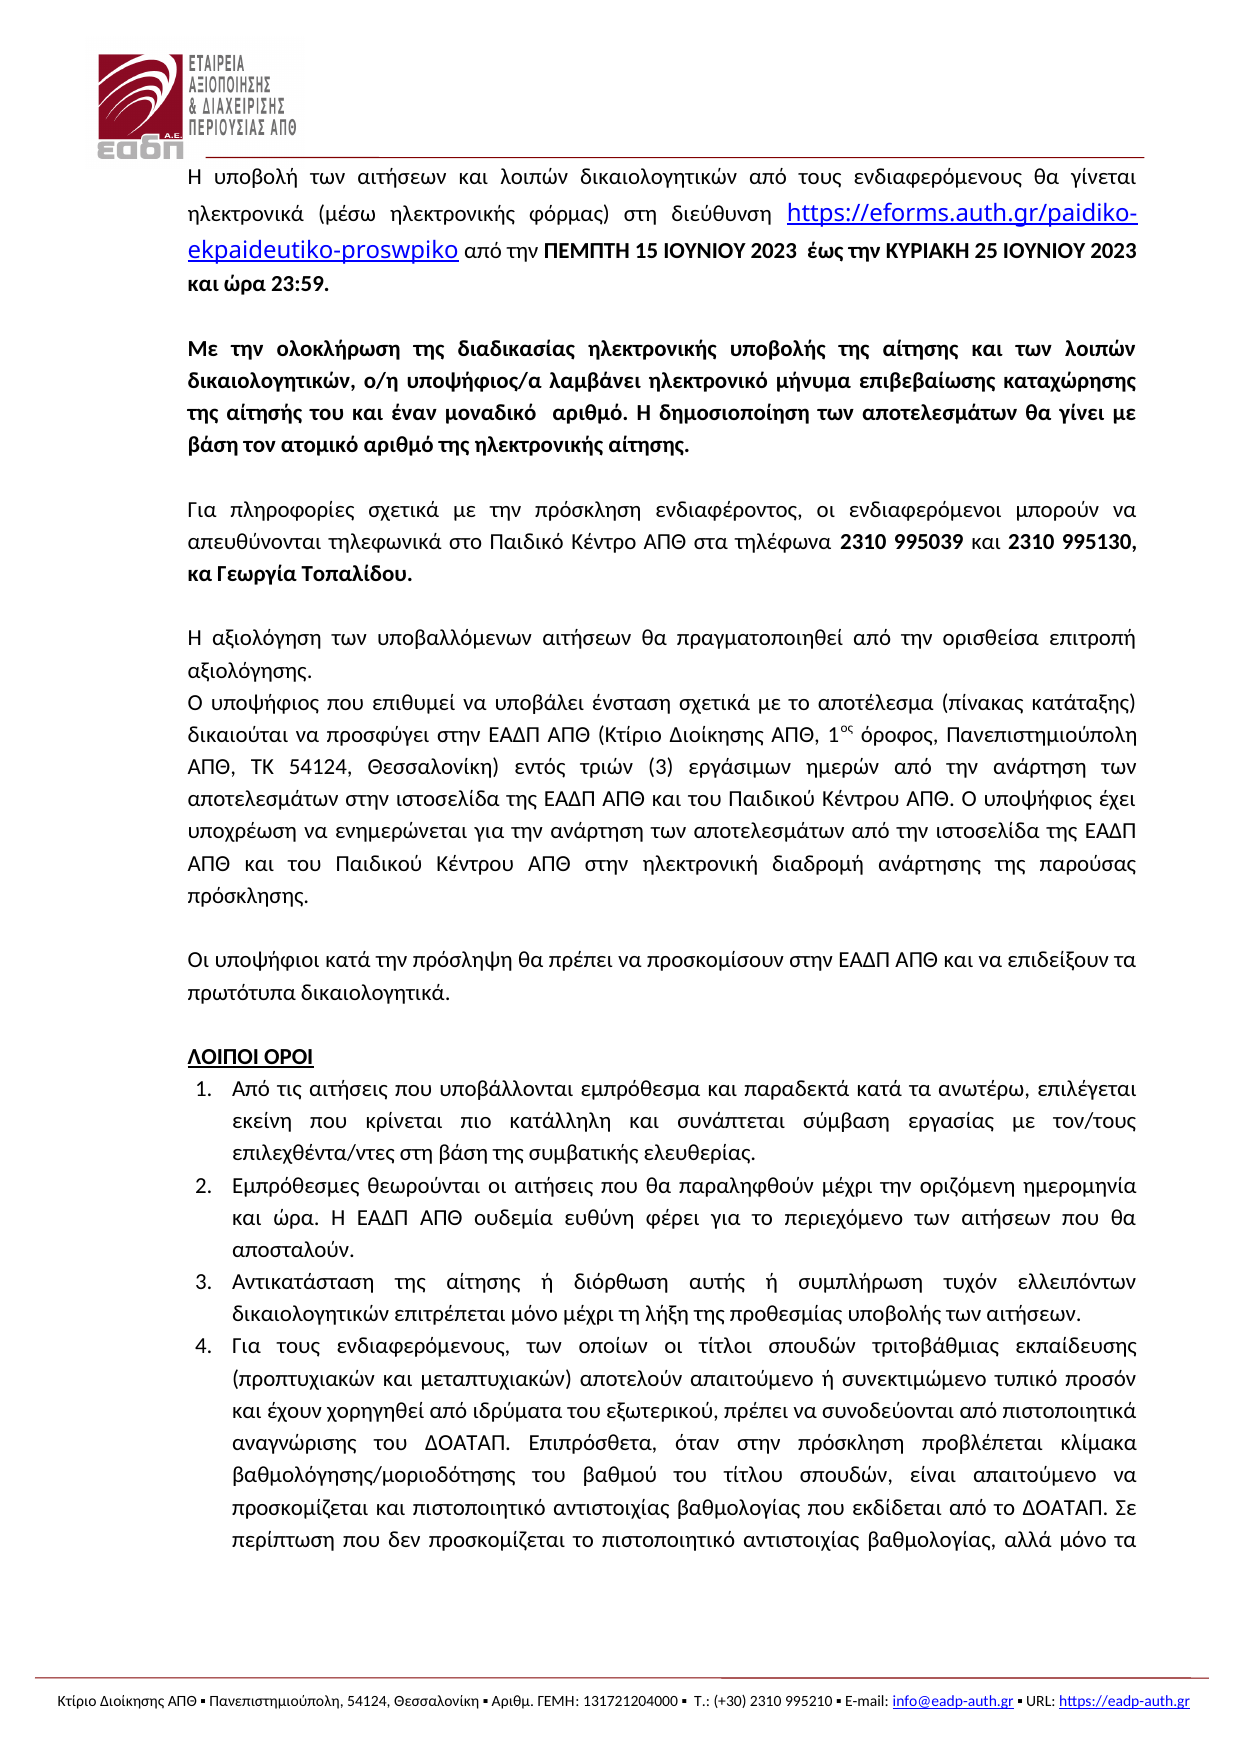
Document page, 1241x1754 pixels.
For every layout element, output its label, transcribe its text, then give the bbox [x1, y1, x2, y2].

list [195, 1332, 1138, 1553]
list Από τις αιτήσεις που υποβάλλονται εμπρόθεσμα και παραδεκτά κατά τα ανωτέρω, επιλέγεται εκείνη που κρίνεται πιο κατάλληλη και συνάπτεται σύμβαση εργασίας με τον/τους επιλεχθέντα/ντες στη βάση της συμβατικής ελευθερίας. [195, 1074, 1138, 1167]
text Ο υποψήφιος που επιθυμεί να υποβάλει ένσταση σχετικά με το αποτέλεσμα (πίνακας κατάταξης) δικαιούται να προσφύγει στην ΕΑΔΠ ΑΠΘ (Κτίριο Διοίκησης ΑΠΘ, 1ος όροφος, Πανεπιστημιούπολη ΑΠΘ, ΤΚ 54124, Θεσσαλονίκη) εντός τριών (3) εργάσιμων ημερών από την ανάρτηση των αποτελεσμάτων στην ιστοσελίδα της ΕΑΔΠ ΑΠΘ και του Παιδικού Κέντρου ΑΠΘ. Ο υποψήφιος έχει υποχρέωση να ενημερώνεται για την ανάρτηση των αποτελεσμάτων από την ιστοσελίδα της ΕΑΔΠ ΑΠΘ και του Παιδικού Κέντρου ΑΠΘ στην ηλεκτρονική διαδρομή ανάρτησης της παρούσας πρόσκλησης. [187, 688, 1138, 909]
picture [84, 36, 305, 169]
text Για πληροφορίες σχετικά με την πρόσκληση ενδιαφέροντος, οι ενδιαφερόμενοι μπορούν να απευθύνονται τηλεφωνικά στο Παιδικό Κέντρο ΑΠΘ στα τηλέφωνα 2310 995039 και 2310 995130, κα Γεωργία Τοπαλίδου. [187, 495, 1138, 587]
list Εμπρόθεσμες θεωρούνται οι αιτήσεις που θα παραληφθούν μέχρι την οριζόμενη ημερομηνία και ώρα. Η ΕΑΔΠ ΑΠΘ ουδεμία ευθύνη φέρει για το περιεχόμενο των αιτήσεων που θα αποσταλούν. [195, 1171, 1138, 1263]
text Οι υποψήφιοι κατά την πρόσληψη θα πρέπει να προσκομίσουν στην ΕΑΔΠ ΑΠΘ και να επιδείξουν τα πρωτότυπα δικαιολογητικά. [187, 945, 1138, 1006]
text Η υποβολή των αιτήσεων και λοιπών δικαιολογητικών από τους ενδιαφερόμενους θα γίνεται ηλεκτρονικά (μέσω ηλεκτρονικής φόρμας) στη διεύθυνση https://eforms.auth.gr/paidiko-ekpaideutiko-proswpiko από την ΠΕΜΠΤΗ 15 ΙΟΥΝΙΟΥ 2023 έως την ΚΥΡΙΑΚΗ 25 ΙΟΥΝΙΟΥ 2023 και ώρα 23:59. [187, 162, 1138, 297]
text ΛΟΙΠΟΙ ΟΡΟΙ [187, 1042, 1138, 1070]
list Αντικατάσταση της αίτησης ή διόρθωση αυτής ή συμπλήρωση τυχόν ελλειπόντων δικαιολογητικών επιτρέπεται μόνο μέχρι τη λήξη της προθεσμίας υποβολής των αιτήσεων. [195, 1267, 1138, 1327]
text Με την ολοκλήρωση της διαδικασίας ηλεκτρονικής υποβολής της αίτησης και των λοιπών δικαιολογητικών, ο/η υποψήφιος/α λαμβάνει ηλεκτρονικό μήνυμα επιβεβαίωσης καταχώρησης της αίτησής του και έναν μοναδικό αριθμό. Η δημοσιοποίηση των αποτελεσμάτων θα γίνει με βάση τον ατομικό αριθμό της ηλεκτρονικής αίτησης. [187, 334, 1138, 458]
text Η αξιολόγηση των υποβαλλόμενων αιτήσεων θα πραγματοποιηθεί από την ορισθείσα επιτροπή αξιολόγησης. [187, 623, 1138, 684]
